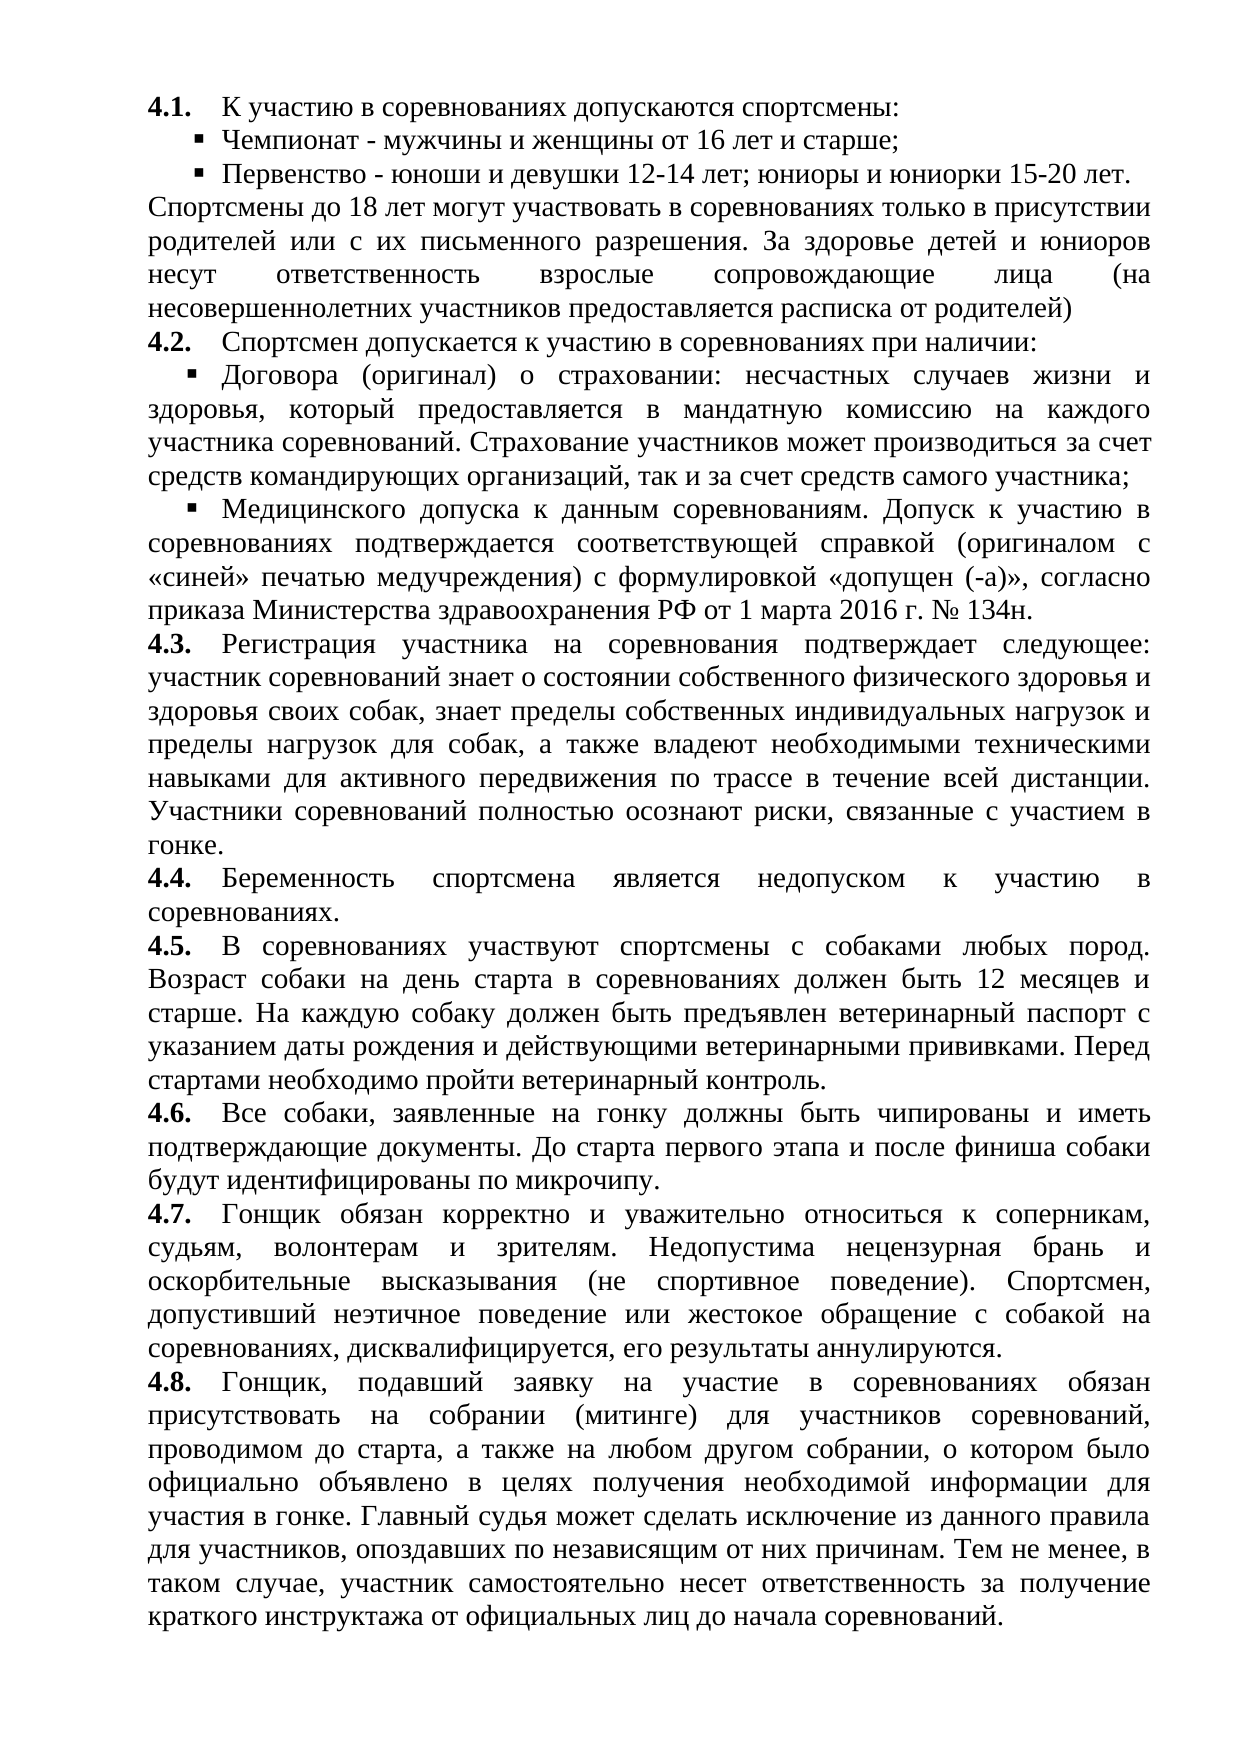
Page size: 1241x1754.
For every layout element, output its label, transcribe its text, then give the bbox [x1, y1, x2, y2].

list Гонщик обязан корректно и уважительно относиться к соперникам, судьям, волонтерам и зрителям. Недопустима нецензурная брань и оскорбительные высказывания (не спортивное поведение). Спортсмен, допустивший неэтичное поведение или жестокое обращение с собакой на соревнованиях, дисквалифицируется, его результаты аннулируются. [148, 1196, 1152, 1364]
list Медицинского допуска к данным соревнованиям. Допуск к участию в соревнованиях подтверждается соответствующей справкой (оригиналом с «синей» печатью медучреждения) с формулировкой «допущен (-а)», согласно приказа Министерства здравоохранения РФ от 1 марта 2016 г. № 134н. [148, 491, 1152, 626]
list Регистрация участника на соревнования подтверждает следующее: участник соревнований знает о состоянии собственного физического здоровья и здоровья своих собак, знает пределы собственных индивидуальных нагрузок и пределы нагрузок для собак, а также владеют необходимыми техническими навыками для активного передвижения по трассе в течение всей дистанции. Участники соревнований полностью осознают риски, связанные с участием в гонке. [148, 626, 1152, 861]
list Беременность спортсмена является недопуском к участию в соревнованиях. [148, 861, 1152, 928]
list Спортсмены до 18 лет могут участвовать в соревнованиях только в присутствии родителей или с их письменного разрешения. За здоровье детей и юниоров несут ответственность взрослые сопровождающие лица (на несовершеннолетних участников предоставляется расписка от родителей) [148, 189, 1152, 324]
list Чемпионат - мужчины и женщины от 16 лет и старше; [192, 122, 1152, 156]
list Первенство - юноши и девушки 12-14 лет; юниоры и юниорки 15-20 лет. [192, 156, 1152, 189]
list В соревнованиях участвуют спортсмены с собаками любых пород. Возраст собаки на день старта в соревнованиях должен быть 12 месяцев и старше. На каждую собаку должен быть предъявлен ветеринарный паспорт с указанием даты рождения и действующими ветеринарными прививками. Перед стартами необходимо пройти ветеринарный контроль. [148, 928, 1152, 1095]
list Все собаки, заявленные на гонку должны быть чипированы и иметь подтверждающие документы. До старта первого этапа и после финиша собаки будут идентифицированы по микрочипу. [148, 1095, 1152, 1196]
list Договора (оригинал) о страховании: несчастных случаев жизни и здоровья, который предоставляется в мандатную комиссию на каждого участника соревнований. Страхование участников может производиться за счет средств командирующих организаций, так и за счет средств самого участника; [148, 357, 1152, 491]
list Гонщик, подавший заявку на участие в соревнованиях обязан присутствовать на собрании (митинге) для участников соревнований, проводимом до старта, а также на любом другом собрании, о котором было официально объявлено в целях получения необходимой информации для участия в гонке. Главный судья может сделать исключение из данного правила для участников, опоздавших по независящим от них причинам. Тем не менее, в таком случае, участник самостоятельно несет ответственность за получение краткого инструктажа от официальных лиц до начала соревнований. [148, 1364, 1152, 1632]
list К участию в соревнованиях допускаются спортсмены: [148, 89, 1152, 122]
list Спортсмен допускается к участию в соревнованиях при наличии: [148, 324, 1152, 357]
